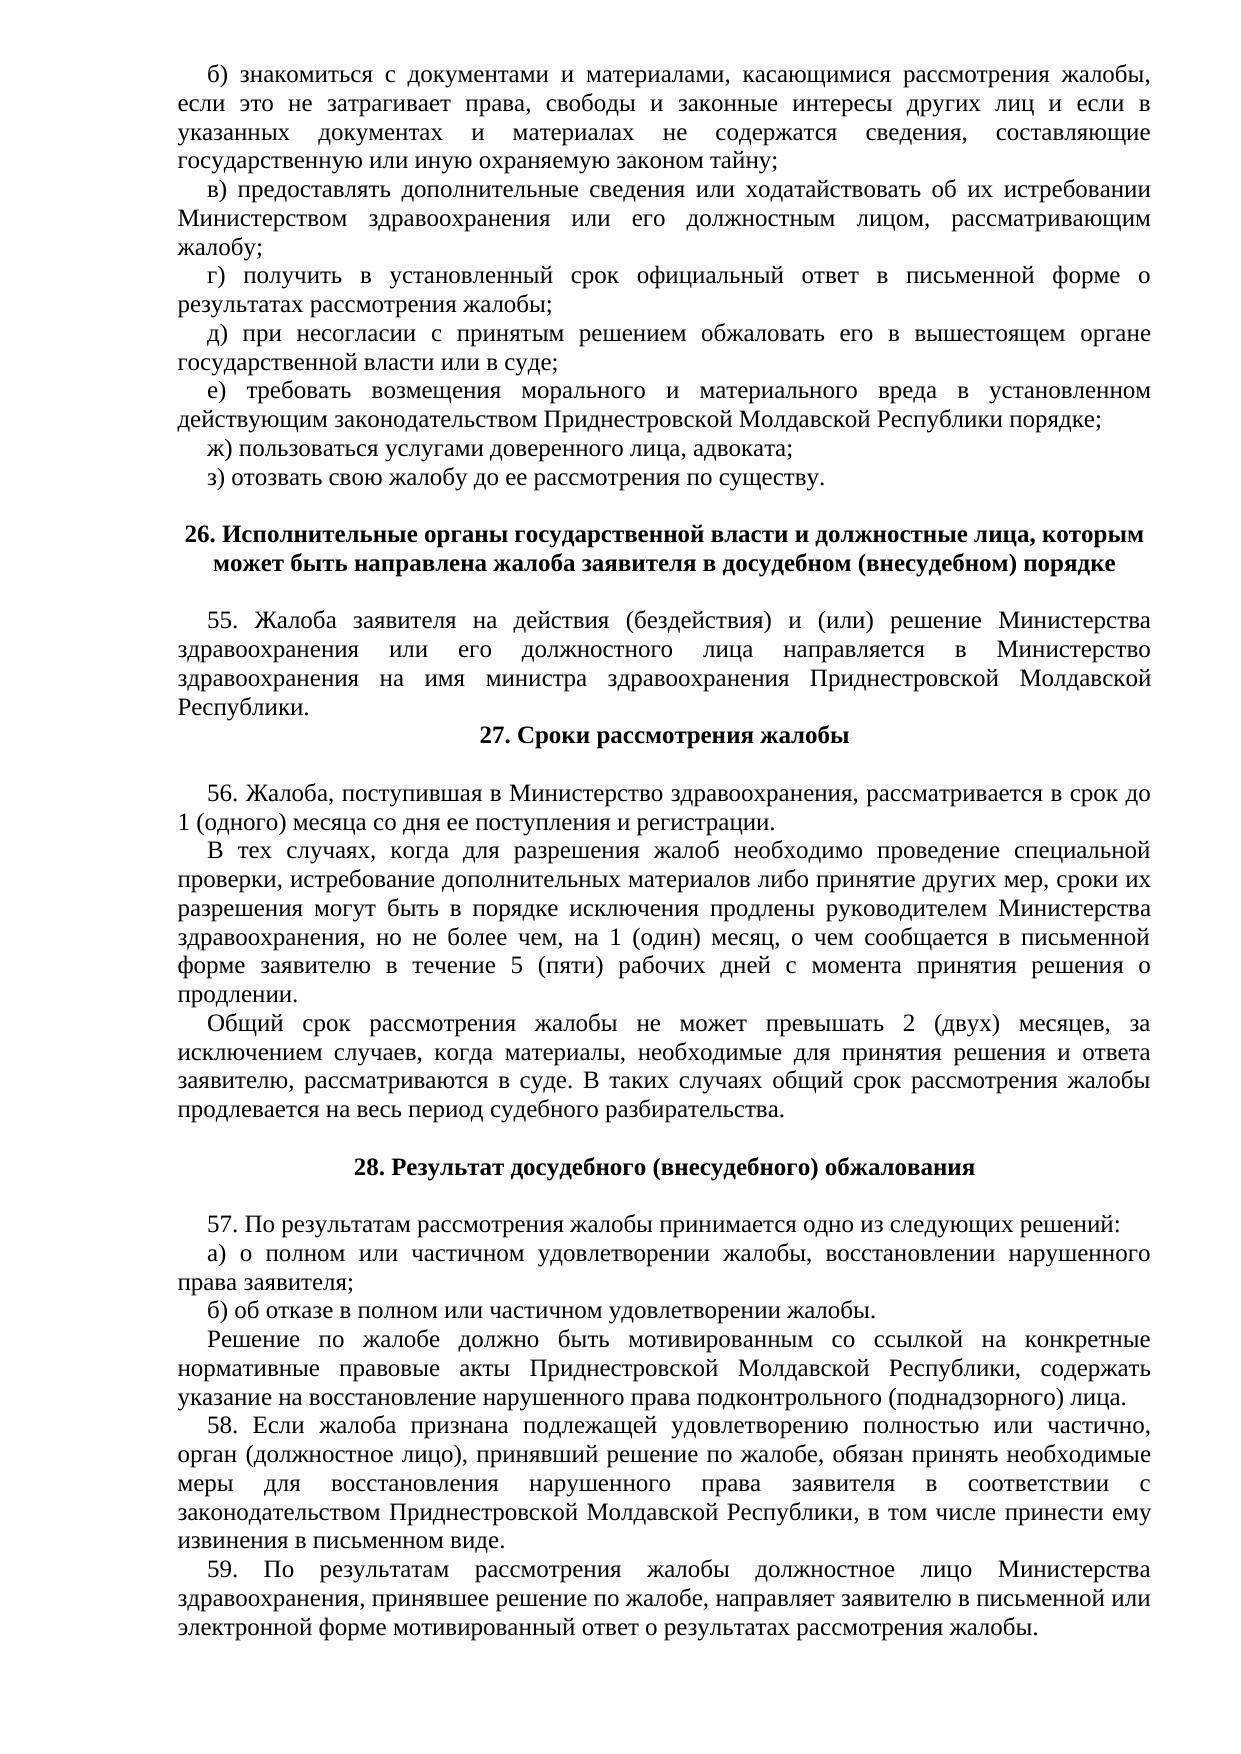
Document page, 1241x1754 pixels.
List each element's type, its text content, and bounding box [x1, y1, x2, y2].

text з) отозвать свою жалобу до ее рассмотрения по существу. [177, 462, 1152, 490]
text 59. По результатам рассмотрения жалобы должностное лицо Министерства здравоохранения, принявшее решение по жалобе, направляет заявителю в письменной или электронной форме мотивированный ответ о результатах рассмотрения жалобы. [177, 1554, 1152, 1640]
text В тех случаях, когда для разрешения жалоб необходимо проведение специальной проверки, истребование дополнительных материалов либо принятие других мер, сроки их разрешения могут быть в порядке исключения продлены руководителем Министерства здравоохранения, но не более чем, на 1 (один) месяц, о чем сообщается в письменной форме заявителю в течение 5 (пяти) рабочих дней с момента принятия решения о продлении. [177, 835, 1152, 1008]
text 57. По результатам рассмотрения жалобы принимается одно из следующих решений: [177, 1209, 1152, 1238]
text е) требовать возмещения морального и материального вреда в установленном действующим законодательством Приднестровской Молдавской Республики порядке; [177, 375, 1152, 433]
text 28. Результат досудебного (внесудебного) обжалования [177, 1152, 1152, 1180]
text г) получить в установленный срок официальный ответ в письменной форме о результатах рассмотрения жалобы; [177, 260, 1152, 318]
text 27. Сроки рассмотрения жалобы [177, 720, 1152, 749]
text в) предоставлять дополнительные сведения или ходатайствовать об их истребовании Министерством здравоохранения или его должностным лицом, рассматривающим жалобу; [177, 174, 1152, 260]
text 56. Жалоба, поступившая в Министерство здравоохранения, рассматривается в срок до 1 (одного) месяца со дня ее поступления и регистрации. [177, 778, 1152, 835]
text 26. Исполнительные органы государственной власти и должностные лица, которым может быть направлена жалоба заявителя в досудебном (внесудебном) порядке [177, 519, 1152, 577]
text 55. Жалоба заявителя на действия (бездействия) и (или) решение Министерства здравоохранения или его должностного лица направляется в Министерство здравоохранения на имя министра здравоохранения Приднестровской Молдавской Республики. [177, 605, 1152, 720]
text б) знакомиться с документами и материалами, касающимися рассмотрения жалобы, если это не затрагивает права, свободы и законные интересы других лиц и если в указанных документах и материалах не содержатся сведения, составляющие государственную или иную охраняемую законом тайну; [177, 59, 1152, 174]
text б) об отказе в полном или частичном удовлетворении жалобы. [177, 1295, 1152, 1324]
text д) при несогласии с принятым решением обжаловать его в вышестоящем органе государственной власти или в суде; [177, 318, 1152, 375]
text Решение по жалобе должно быть мотивированным со ссылкой на конкретные нормативные правовые акты Приднестровской Молдавской Республики, содержать указание на восстановление нарушенного права подконтрольного (поднадзорного) лица. [177, 1324, 1152, 1410]
text ж) пользоваться услугами доверенного лица, адвоката; [177, 433, 1152, 462]
text Общий срок рассмотрения жалобы не может превышать 2 (двух) месяцев, за исключением случаев, когда материалы, необходимые для принятия решения и ответа заявителю, рассматриваются в суде. В таких случаях общий срок рассмотрения жалобы продлевается на весь период судебного разбирательства. [177, 1008, 1152, 1123]
text а) о полном или частичном удовлетворении жалобы, восстановлении нарушенного права заявителя; [177, 1238, 1152, 1295]
text 58. Если жалоба признана подлежащей удовлетворению полностью или частично, орган (должностное лицо), принявший решение по жалобе, обязан принять необходимые меры для восстановления нарушенного права заявителя в соответствии с законодательством Приднестровской Молдавской Республики, в том числе принести ему извинения в письменном виде. [177, 1410, 1152, 1554]
